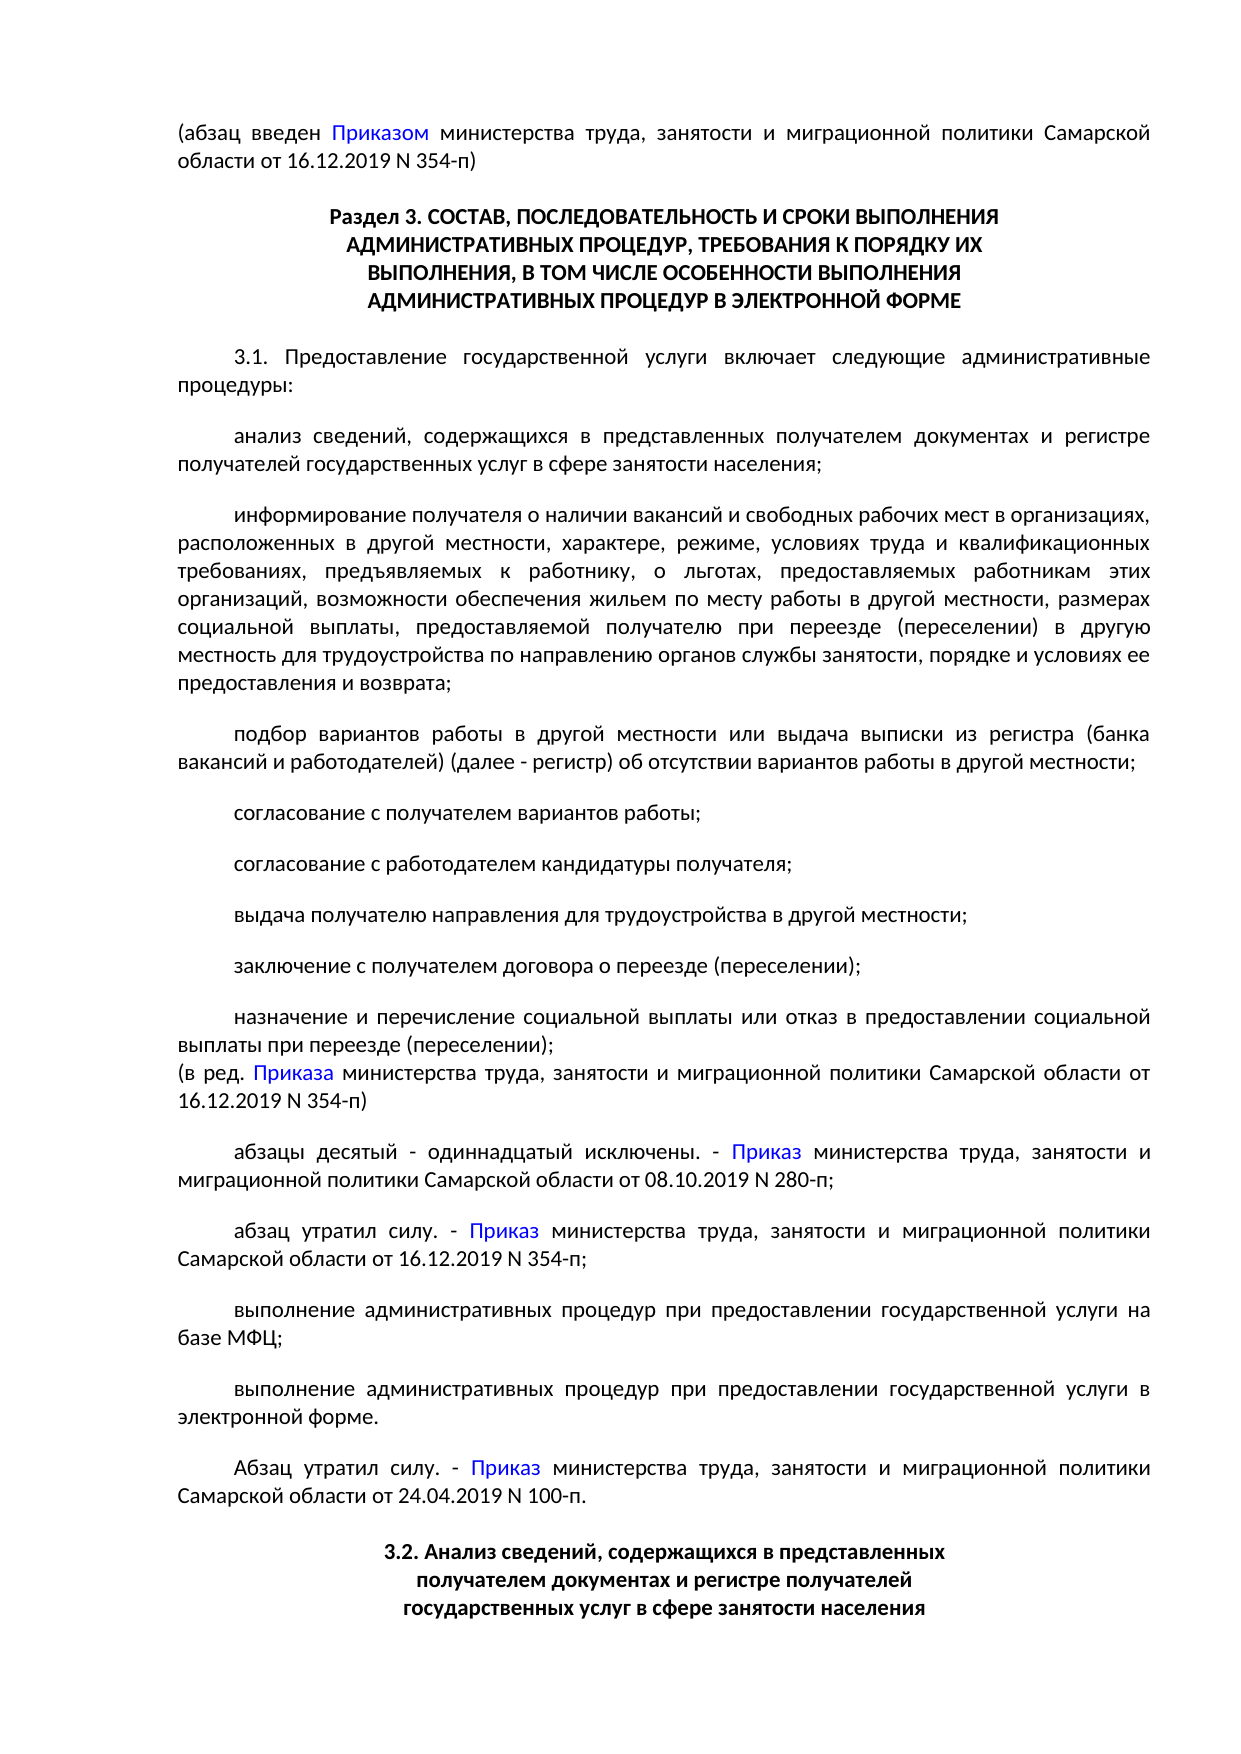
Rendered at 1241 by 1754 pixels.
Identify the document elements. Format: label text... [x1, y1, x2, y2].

text абзац утратил силу. - Приказ министерства труда, занятости и миграционной политики Самарской области от 16.12.2019 N 354-п; [177, 1216, 1152, 1272]
title 3.2. Анализ сведений, содержащихся в представленных [177, 1537, 1152, 1565]
text анализ сведений, содержащихся в представленных получателем документах и регистре получателей государственных услуг в сфере занятости населения; [177, 421, 1152, 477]
text (в ред. Приказа министерства труда, занятости и миграционной политики Самарской области от 16.12.2019 N 354-п) [177, 1058, 1152, 1114]
text информирование получателя о наличии вакансий и свободных рабочих мест в организациях, расположенных в другой местности, характере, режиме, условиях труда и квалификационных требованиях, предъявляемых к работнику, о льготах, предоставляемых работникам этих организаций, возможности обеспечения жильем по месту работы в другой местности, размерах социальной выплаты, предоставляемой получателю при переезде (переселении) в другую местность для трудоустройства по направлению органов службы занятости, порядке и условиях ее предоставления и возврата; [177, 500, 1152, 696]
text подбор вариантов работы в другой местности или выдача выписки из регистра (банка вакансий и работодателей) (далее - регистр) об отсутствии вариантов работы в другой местности; [177, 719, 1152, 775]
text (абзац введен Приказом министерства труда, занятости и миграционной политики Самарской области от 16.12.2019 N 354-п) [177, 118, 1152, 174]
text согласование с работодателем кандидатуры получателя; [177, 849, 1152, 877]
text Абзац утратил силу. - Приказ министерства труда, занятости и миграционной политики Самарской области от 24.04.2019 N 100-п. [177, 1453, 1152, 1509]
text выдача получателю направления для трудоустройства в другой местности; [177, 900, 1152, 928]
title Раздел 3. СОСТАВ, ПОСЛЕДОВАТЕЛЬНОСТЬ И СРОКИ ВЫПОЛНЕНИЯ [177, 202, 1152, 230]
text выполнение административных процедур при предоставлении государственной услуги в электронной форме. [177, 1374, 1152, 1430]
title АДМИНИСТРАТИВНЫХ ПРОЦЕДУР, ТРЕБОВАНИЯ К ПОРЯДКУ ИХ [177, 230, 1152, 258]
title ВЫПОЛНЕНИЯ, В ТОМ ЧИСЛЕ ОСОБЕННОСТИ ВЫПОЛНЕНИЯ [177, 258, 1152, 286]
text 3.1. Предоставление государственной услуги включает следующие административные процедуры: [177, 342, 1152, 398]
title государственных услуг в сфере занятости населения [177, 1593, 1152, 1621]
text выполнение административных процедур при предоставлении государственной услуги на базе МФЦ; [177, 1295, 1152, 1351]
text абзацы десятый - одиннадцатый исключены. - Приказ министерства труда, занятости и миграционной политики Самарской области от 08.10.2019 N 280-п; [177, 1137, 1152, 1193]
title получателем документах и регистре получателей [177, 1565, 1152, 1593]
text заключение с получателем договора о переезде (переселении); [177, 951, 1152, 979]
text назначение и перечисление социальной выплаты или отказ в предоставлении социальной выплаты при переезде (переселении); [177, 1002, 1152, 1058]
text согласование с получателем вариантов работы; [177, 798, 1152, 826]
title АДМИНИСТРАТИВНЫХ ПРОЦЕДУР В ЭЛЕКТРОННОЙ ФОРМЕ [177, 286, 1152, 314]
